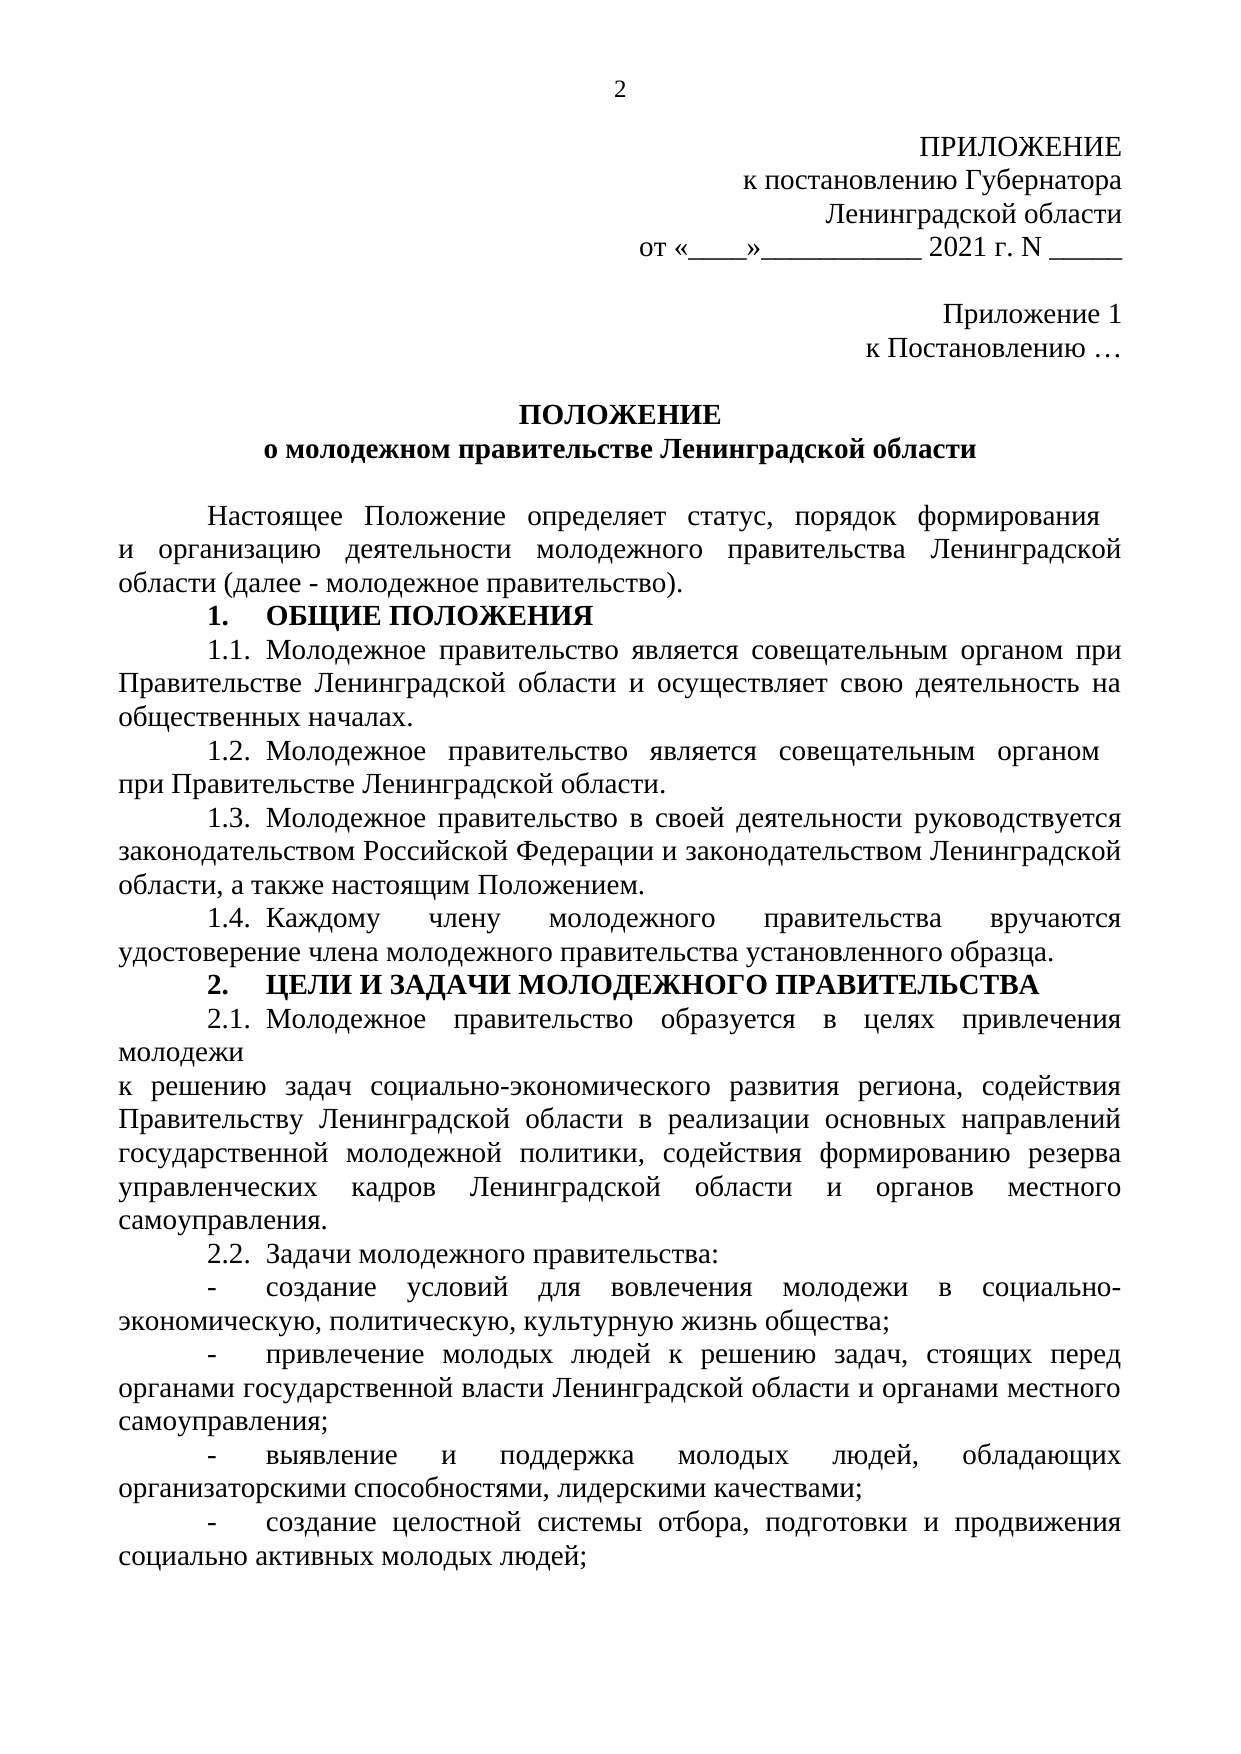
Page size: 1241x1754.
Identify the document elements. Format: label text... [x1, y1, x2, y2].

text от «____»___________ 2021 г. N _____ [118, 229, 1122, 263]
text - выявление и поддержка молодых людей, обладающих организаторскими способностями, лидерскими качествами; [118, 1437, 1122, 1504]
list Молодежное правительство является совещательным органом при Правительстве Ленинградской области и осуществляет свою деятельность на общественных началах. [118, 632, 1122, 733]
text к Постановлению … [118, 330, 1122, 364]
list Молодежное правительство в своей деятельности руководствуется законодательством Российской Федерации и законодательством Ленинградской области, а также настоящим Положением. [118, 800, 1122, 900]
list Молодежное правительство образуется в целях привлечения молодежи к решению задач социально-экономического развития региона, содействия Правительству Ленинградской области в реализации основных направлений государственной молодежной политики, содействия формированию резерва управленческих кадров Ленинградской области и органов местного самоуправления. [118, 1001, 1122, 1236]
text о молодежном правительстве Ленинградской области [118, 431, 1122, 464]
text Настоящее Положение определяет статус, порядок формирования и организацию деятельности молодежного правительства Ленинградской области (далее - молодежное правительство). [118, 498, 1122, 598]
text Приложение 1 [118, 297, 1122, 330]
text ПРИЛОЖЕНИЕ [118, 129, 1122, 162]
list Каждому члену молодежного правительства вручаются удостоверение члена молодежного правительства установленного образца. [118, 900, 1122, 967]
text Ленинградской области [118, 196, 1122, 229]
text к постановлению Губернатора [118, 162, 1122, 196]
text - создание целостной системы отбора, подготовки и продвижения социально активных молодых людей; [118, 1504, 1122, 1571]
text - создание условий для вовлечения молодежи в социально-экономическую, политическую, культурную жизнь общества; [118, 1269, 1122, 1336]
list ОБЩИЕ ПОЛОЖЕНИЯ [118, 598, 1122, 632]
text - привлечение молодых людей к решению задач, стоящих перед органами государственной власти Ленинградской области и органами местного самоуправления; [118, 1336, 1122, 1437]
text ПОЛОЖЕНИЕ [118, 397, 1122, 431]
list ЦЕЛИ И ЗАДАЧИ МОЛОДЕЖНОГО ПРАВИТЕЛЬСТВА [118, 967, 1122, 1001]
list Задачи молодежного правительства: [118, 1236, 1122, 1269]
list Молодежное правительство является совещательным органом при Правительстве Ленинградской области. [118, 733, 1122, 800]
